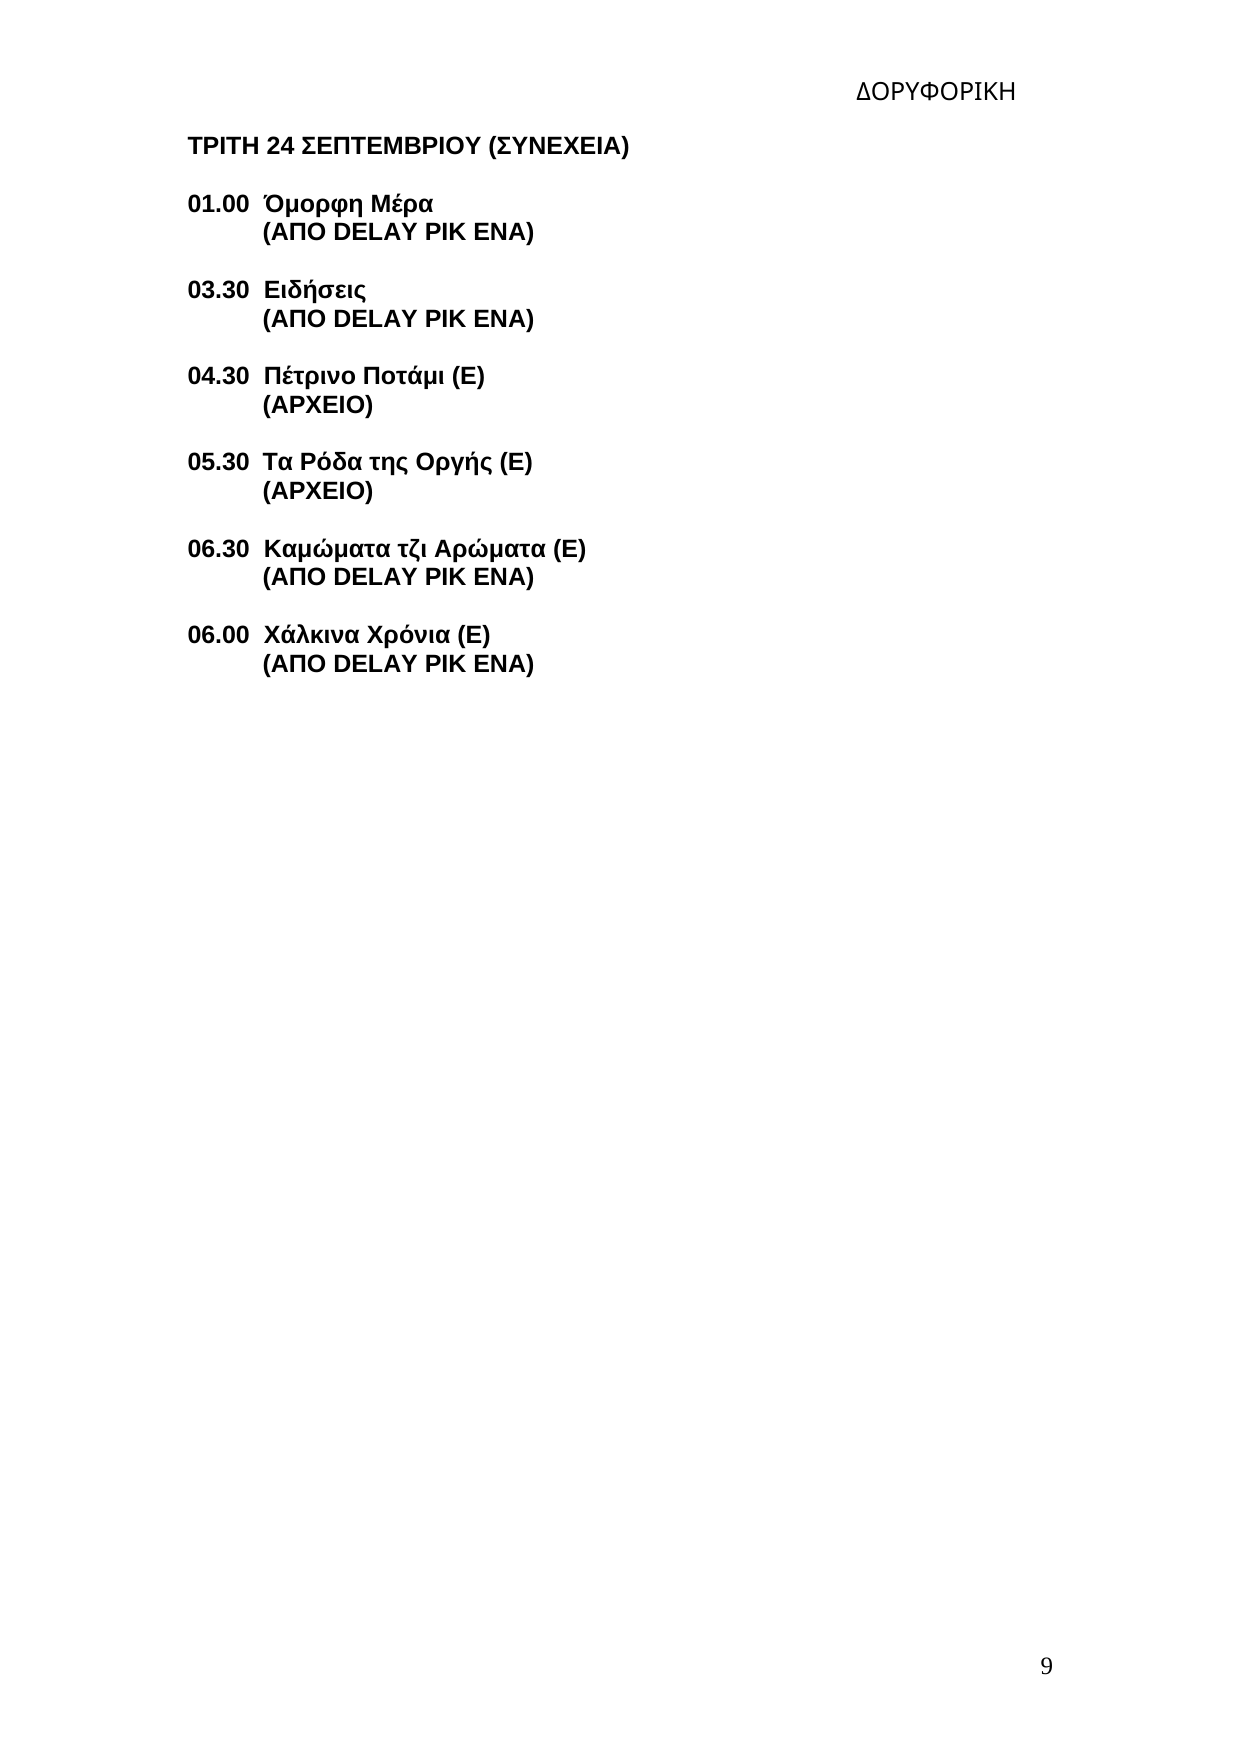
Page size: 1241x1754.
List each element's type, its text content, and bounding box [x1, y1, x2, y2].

text (ΑΠΟ DELAY ΡΙΚ ΕΝΑ) [187, 562, 1053, 591]
text 04.30 Πέτρινο Ποτάμι (Ε) [187, 361, 1053, 390]
text 06.30 Καμώματα τζι Αρώματα (Ε) [187, 534, 1053, 562]
text (ΑΠΟ DELAY ΡΙΚ ΕΝΑ) [187, 217, 1053, 246]
text (ΑΡΧΕΙΟ) [187, 390, 1053, 419]
text ΤΡΙΤΗ 24 ΣΕΠΤΕΜΒΡΙΟΥ (ΣΥΝΕΧΕΙΑ) [187, 131, 1053, 160]
text 01.00 Όμορφη Μέρα [187, 189, 1053, 217]
text (ΑΡΧΕΙΟ) [187, 476, 1053, 505]
text 06.00 Χάλκινα Χρόνια (Ε) [187, 620, 1053, 649]
text 05.30 Τα Ρόδα της Οργής (Ε) [187, 447, 1053, 476]
text (ΑΠΟ DELAY ΡΙΚ ΕΝΑ) [187, 649, 1053, 677]
text 03.30 Ειδήσεις [187, 275, 1053, 304]
text (ΑΠΟ DELAY ΡΙΚ ΕΝΑ) [187, 304, 1053, 332]
